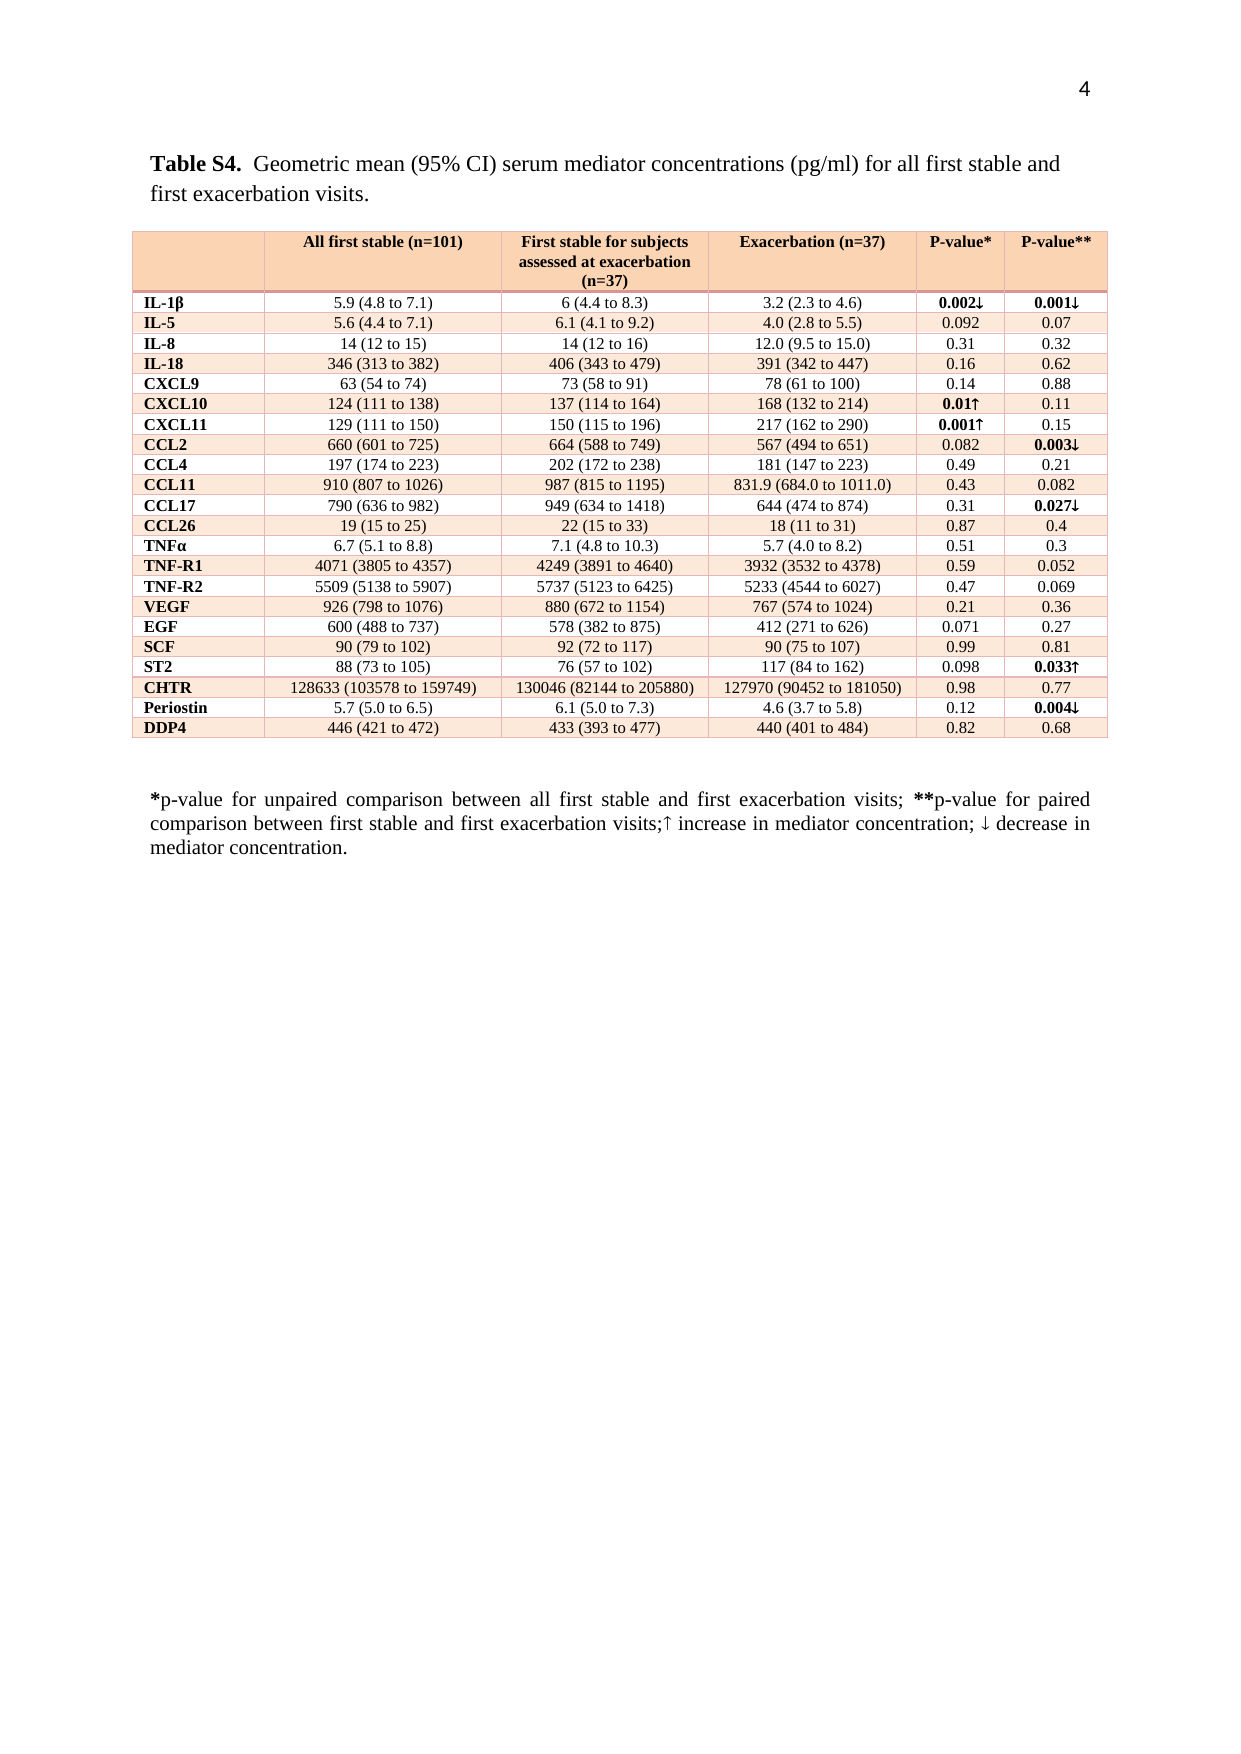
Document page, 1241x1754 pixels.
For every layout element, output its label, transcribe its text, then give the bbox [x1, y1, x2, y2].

table_cell 0.004 [1005, 698, 1107, 717]
table_cell 90 (79 to 102) [265, 637, 501, 656]
table_cell EGF [133, 617, 264, 636]
table_cell 0.62 [1005, 354, 1107, 373]
table_cell IL-18 [133, 354, 264, 373]
table_cell 910 (807 to 1026) [265, 475, 501, 494]
table_cell 0.99 [917, 637, 1004, 656]
table_cell 0.001 [917, 414, 1004, 434]
table_cell 0.68 [1005, 718, 1107, 737]
table_cell 19 (15 to 25) [265, 516, 501, 535]
table_cell 0.81 [1005, 637, 1107, 656]
table_cell 0.98 [917, 678, 1004, 697]
table_cell 0.36 [1005, 597, 1107, 616]
table_cell 0.27 [1005, 617, 1107, 636]
table_cell 567 (494 to 651) [709, 435, 916, 454]
table_cell 0.16 [917, 354, 1004, 373]
table_cell 600 (488 to 737) [265, 617, 501, 636]
table_cell 391 (342 to 447) [709, 354, 916, 373]
table_cell 644 (474 to 874) [709, 495, 916, 515]
table_cell 7.1 (4.8 to 10.3) [502, 536, 708, 555]
table_cell 0.77 [1005, 678, 1107, 697]
table_cell Periostin [133, 698, 264, 717]
table_cell 78 (61 to 100) [709, 374, 916, 393]
table_cell 880 (672 to 1154) [502, 597, 708, 616]
table_cell IL-5 [133, 313, 264, 332]
table_cell 0.07 [1005, 313, 1107, 332]
table_header P-value** [1005, 232, 1107, 290]
table_cell 0.31 [917, 495, 1004, 515]
table_cell 124 (111 to 138) [265, 394, 501, 413]
table_cell 0.001 [1005, 293, 1107, 312]
table_cell TNF-R2 [133, 576, 264, 596]
table_cell 76 (57 to 102) [502, 657, 708, 676]
table_cell 433 (393 to 477) [502, 718, 708, 737]
table_cell 346 (313 to 382) [265, 354, 501, 373]
table_cell DDP4 [133, 718, 264, 737]
table_cell 0.052 [1005, 556, 1107, 575]
table_cell 0.21 [1005, 455, 1107, 474]
table_cell 0.47 [917, 576, 1004, 596]
table_cell 660 (601 to 725) [265, 435, 501, 454]
table_cell 5737 (5123 to 6425) [502, 576, 708, 596]
table_cell IL-8 [133, 334, 264, 353]
table_cell 12.0 (9.5 to 15.0) [709, 334, 916, 353]
table_header P-value* [917, 232, 1004, 290]
table_cell 5.7 (5.0 to 6.5) [265, 698, 501, 717]
table_cell 0.027 [1005, 495, 1107, 515]
table_cell 0.3 [1005, 536, 1107, 555]
table_cell 4.6 (3.7 to 5.8) [709, 698, 916, 717]
table_cell 0.88 [1005, 374, 1107, 393]
text *p-value for unpaired comparison between all first stable and first exacerbation visits; **p-value for paired comparison between first stable and first exacerbation visits; increase in mediator concentration; decrease in mediator concentration. [150, 787, 1090, 859]
table_cell SCF [133, 637, 264, 656]
table_cell 18 (11 to 31) [709, 516, 916, 535]
table_cell TNFα [133, 536, 264, 555]
table_cell 0.12 [917, 698, 1004, 717]
table_cell 217 (162 to 290) [709, 414, 916, 434]
table_cell 0.51 [917, 536, 1004, 555]
table_cell 130046 (82144 to 205880) [502, 678, 708, 697]
table_cell TNF-R1 [133, 556, 264, 575]
table_cell 88 (73 to 105) [265, 657, 501, 676]
table_cell 6 (4.4 to 8.3) [502, 293, 708, 312]
table_cell 5509 (5138 to 5907) [265, 576, 501, 596]
table_cell 0.4 [1005, 516, 1107, 535]
table_cell 150 (115 to 196) [502, 414, 708, 434]
table_cell 4.0 (2.8 to 5.5) [709, 313, 916, 332]
table_cell 127970 (90452 to 181050) [709, 678, 916, 697]
table_cell 767 (574 to 1024) [709, 597, 916, 616]
table_cell 0.098 [917, 657, 1004, 676]
table_cell 14 (12 to 15) [265, 334, 501, 353]
table_cell CCL17 [133, 495, 264, 515]
table_cell 406 (343 to 479) [502, 354, 708, 373]
table_cell 0.082 [1005, 475, 1107, 494]
table_cell 0.43 [917, 475, 1004, 494]
table_header [133, 232, 264, 290]
table_cell 0.31 [917, 334, 1004, 353]
table_cell 446 (421 to 472) [265, 718, 501, 737]
table_cell 197 (174 to 223) [265, 455, 501, 474]
table_cell 0.002 [917, 293, 1004, 312]
table_cell 5.6 (4.4 to 7.1) [265, 313, 501, 332]
table_cell 128633 (103578 to 159749) [265, 678, 501, 697]
table_cell 0.11 [1005, 394, 1107, 413]
table_cell 0.59 [917, 556, 1004, 575]
table_header Exacerbation (n=37) [709, 232, 916, 290]
table_cell 0.071 [917, 617, 1004, 636]
table_cell CHTR [133, 678, 264, 697]
table_cell 0.82 [917, 718, 1004, 737]
table_cell 0.092 [917, 313, 1004, 332]
table_cell 63 (54 to 74) [265, 374, 501, 393]
table_cell 6.7 (5.1 to 8.8) [265, 536, 501, 555]
table_cell 578 (382 to 875) [502, 617, 708, 636]
table_cell VEGF [133, 597, 264, 616]
table_cell 0.49 [917, 455, 1004, 474]
table_cell 0.21 [917, 597, 1004, 616]
table_cell 22 (15 to 33) [502, 516, 708, 535]
table_cell 0.87 [917, 516, 1004, 535]
text Table S4. Geometric mean (95% CI) serum mediator concentrations (pg/ml) for all first stable and first exacerbation visits. [150, 150, 1090, 207]
table_cell 0.14 [917, 374, 1004, 393]
table_cell 412 (271 to 626) [709, 617, 916, 636]
table_cell 0.01 [917, 394, 1004, 413]
table_cell 14 (12 to 16) [502, 334, 708, 353]
table_cell 0.082 [917, 435, 1004, 454]
table_cell 0.003 [1005, 435, 1107, 454]
table_cell 4071 (3805 to 4357) [265, 556, 501, 575]
table_cell CXCL9 [133, 374, 264, 393]
table_cell 181 (147 to 223) [709, 455, 916, 474]
table_cell 0.069 [1005, 576, 1107, 596]
table_cell CCL2 [133, 435, 264, 454]
table_cell IL-1β [133, 293, 264, 312]
table_cell 5.9 (4.8 to 7.1) [265, 293, 501, 312]
table_cell 790 (636 to 982) [265, 495, 501, 515]
table_cell 6.1 (5.0 to 7.3) [502, 698, 708, 717]
table_cell 73 (58 to 91) [502, 374, 708, 393]
table_cell 831.9 (684.0 to 1011.0) [709, 475, 916, 494]
table_cell CCL26 [133, 516, 264, 535]
table_cell CXCL11 [133, 414, 264, 434]
table_cell 5233 (4544 to 6027) [709, 576, 916, 596]
table_header First stable for subjects assessed at exacerbation (n=37) [502, 232, 708, 290]
table_cell 168 (132 to 214) [709, 394, 916, 413]
table_cell 90 (75 to 107) [709, 637, 916, 656]
table_cell ST2 [133, 657, 264, 676]
table_cell 0.32 [1005, 334, 1107, 353]
table_cell 0.033 [1005, 657, 1107, 676]
table_cell 987 (815 to 1195) [502, 475, 708, 494]
table_cell 949 (634 to 1418) [502, 495, 708, 515]
table_cell CCL4 [133, 455, 264, 474]
table_cell 129 (111 to 150) [265, 414, 501, 434]
table_cell 6.1 (4.1 to 9.2) [502, 313, 708, 332]
table_cell CCL11 [133, 475, 264, 494]
table_cell 137 (114 to 164) [502, 394, 708, 413]
table_cell 664 (588 to 749) [502, 435, 708, 454]
table_cell 92 (72 to 117) [502, 637, 708, 656]
table_cell 5.7 (4.0 to 8.2) [709, 536, 916, 555]
table_cell 440 (401 to 484) [709, 718, 916, 737]
table_cell 202 (172 to 238) [502, 455, 708, 474]
table_cell 3932 (3532 to 4378) [709, 556, 916, 575]
table_header All first stable (n=101) [265, 232, 501, 290]
table_cell 3.2 (2.3 to 4.6) [709, 293, 916, 312]
table_cell 0.15 [1005, 414, 1107, 434]
table_cell 926 (798 to 1076) [265, 597, 501, 616]
table_cell 4249 (3891 to 4640) [502, 556, 708, 575]
table_cell CXCL10 [133, 394, 264, 413]
table_cell 117 (84 to 162) [709, 657, 916, 676]
